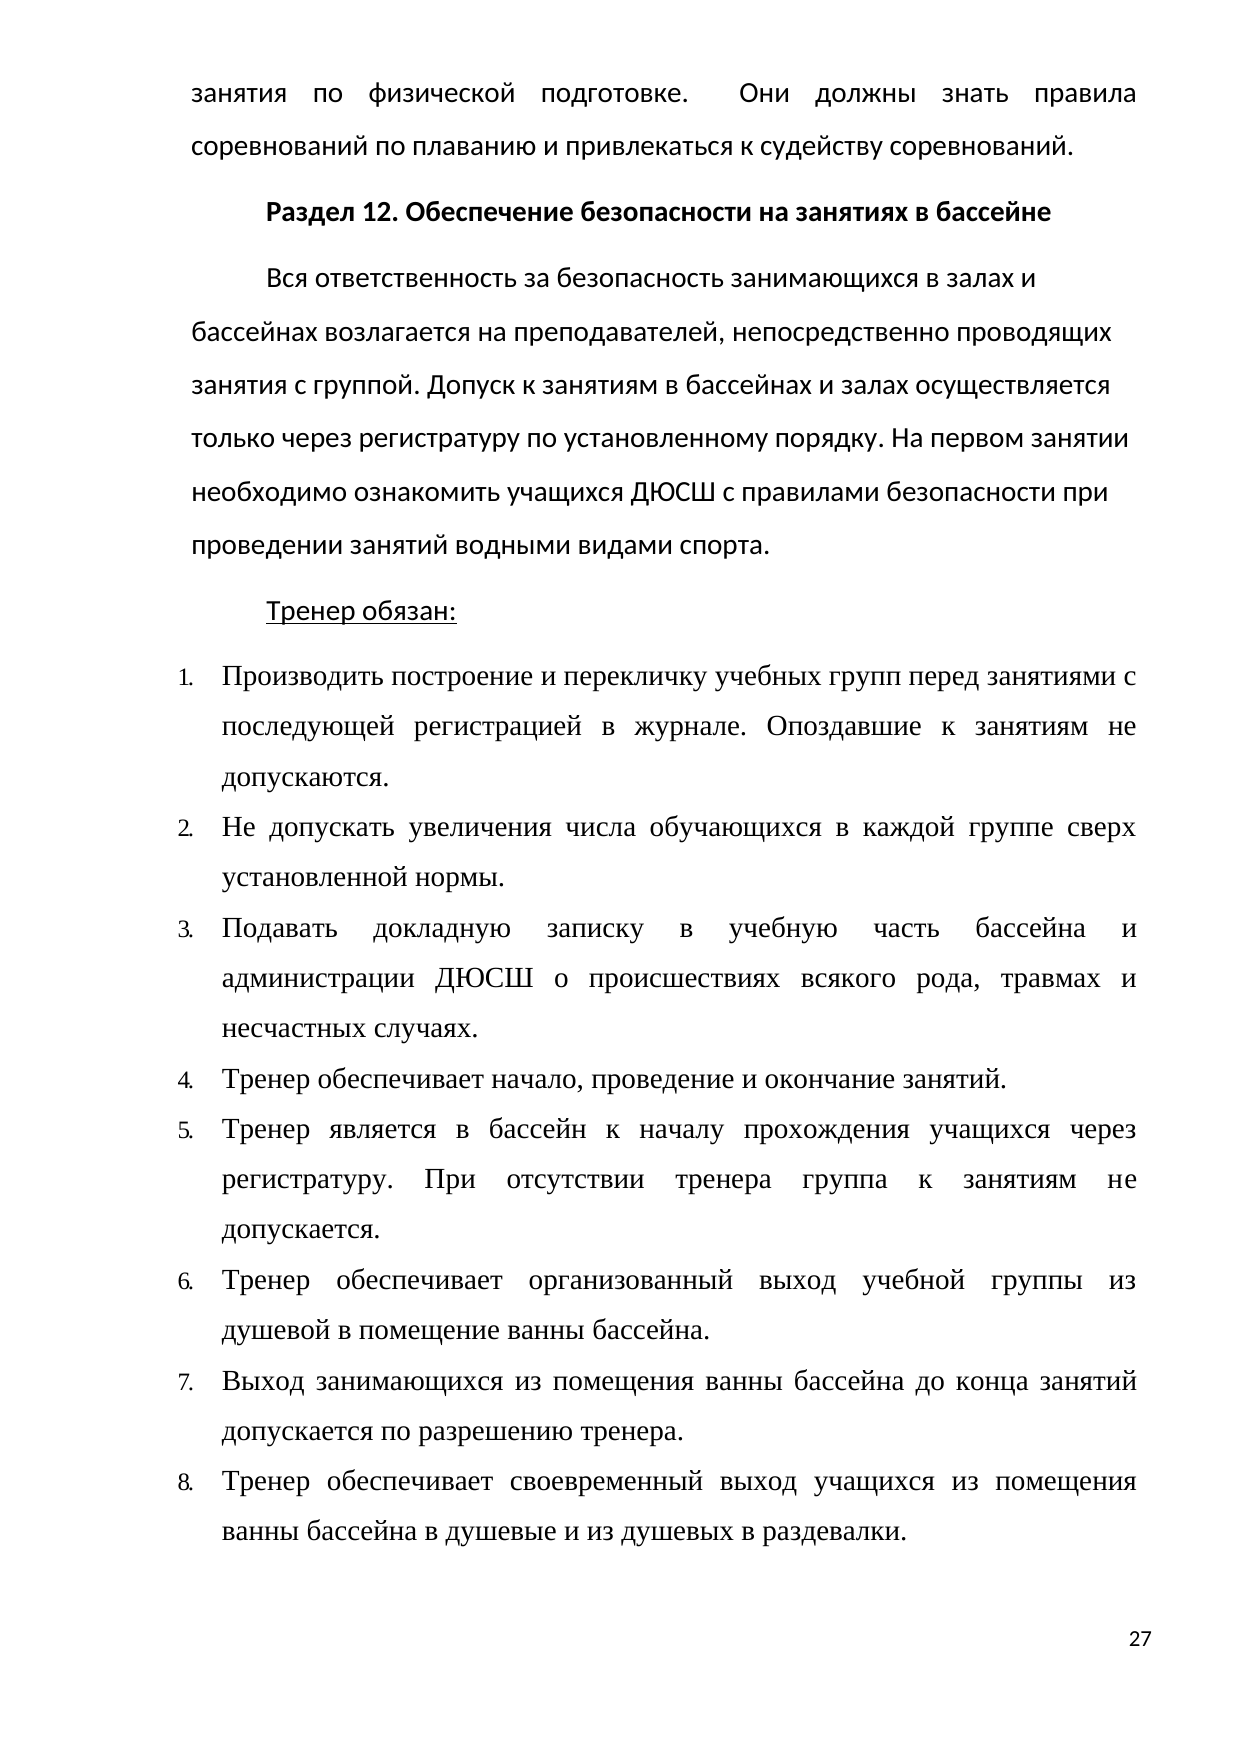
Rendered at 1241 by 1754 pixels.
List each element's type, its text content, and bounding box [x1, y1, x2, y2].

list Производить построение и перекличку учебных групп перед занятиями с последующей регистрацией в журнале. Опоздавшие к занятиям не допускаются. [177, 658, 1137, 792]
list Тренер является в бассейн к началу прохождения учащихся через регистратуру. При отсутствии тренера группа к занятиям не допускается. [177, 1111, 1137, 1245]
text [191, 74, 1138, 163]
list Не допускать увеличения числа обучающихся в каждой группе сверх установленной нормы. [177, 809, 1137, 893]
text Тренер обязан: [266, 592, 1152, 628]
text Вся ответственность за безопасность занимающихся в залах и бассейнах возлагается на преподавателей, непосредственно проводящих занятия с группой. Допуск к занятиям в бассейнах и залах осуществляется только через регистратуру по установленному порядку. На первом занятии необходимо ознакомить учащихся ДЮСШ с правилами безопасности при проведении занятий водными видами спорта. [191, 259, 1152, 562]
list Тренер обеспечивает начало, проведение и окончание занятий. [177, 1061, 1137, 1094]
list Тренер обеспечивает своевременный выход учащихся из помещения ванны бассейна в душевые и из душевых в раздевалки. [177, 1463, 1137, 1547]
list Подавать докладную записку в учебную часть бассейна и администрации ДЮСШ о происшествиях всякого рода, травмах и несчастных случаях. [177, 910, 1138, 1044]
list Тренер обеспечивает организованный выход учебной группы из душевой в помещение ванны бассейна. [177, 1262, 1137, 1346]
text Раздел 12. Обеспечение безопасности на занятиях в бассейне [191, 193, 1138, 229]
list Выход занимающихся из помещения ванны бассейна до конца занятий допускается по разрешению тренера. [177, 1363, 1138, 1446]
